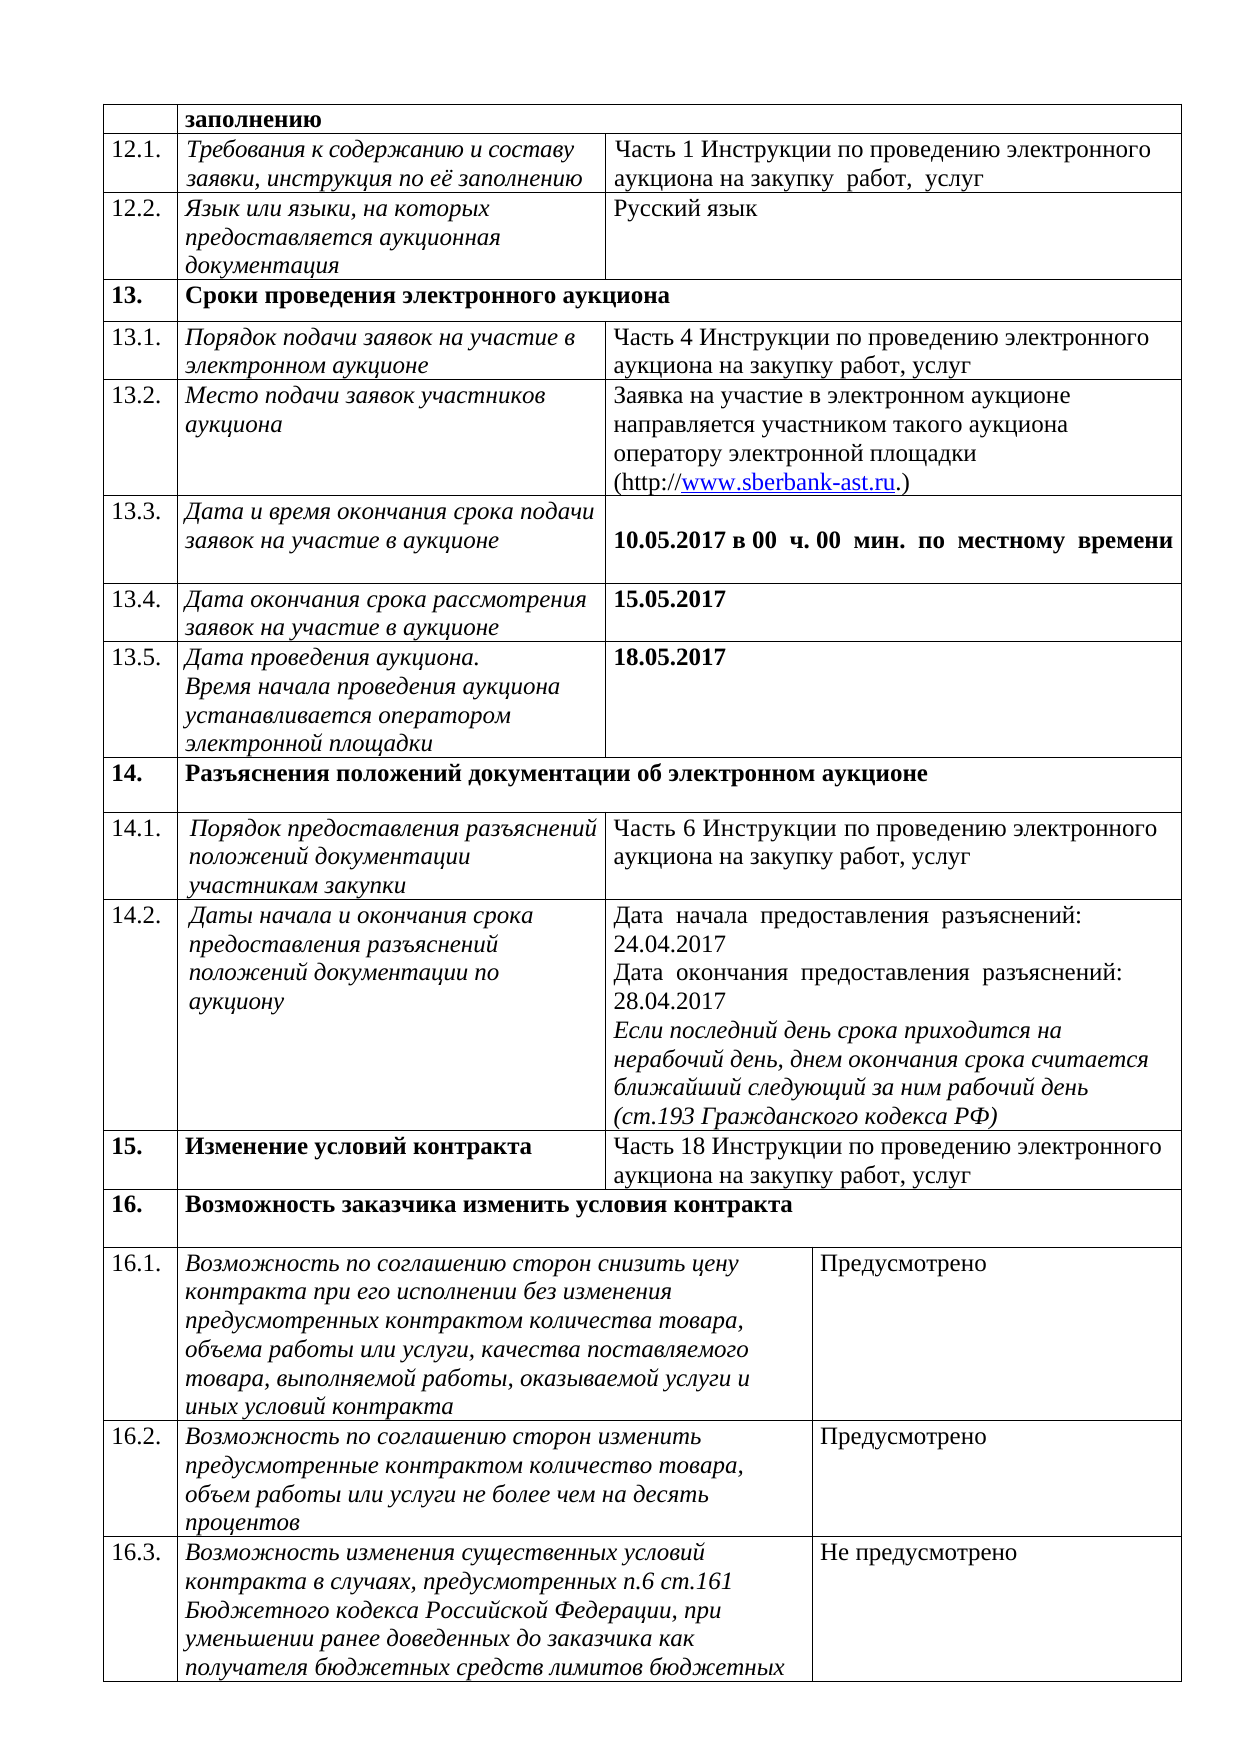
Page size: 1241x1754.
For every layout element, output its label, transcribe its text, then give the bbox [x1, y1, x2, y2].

table_cell 15.05.2017 [606, 584, 1181, 641]
table_cell [104, 1131, 177, 1188]
table_cell [104, 322, 177, 379]
table_cell Сроки проведения электронного аукциона [178, 280, 1181, 321]
table_cell Русский язык [606, 193, 1181, 279]
table_cell Часть 18 Инструкции по проведению электронного аукциона на закупку работ, услуг [606, 1131, 1181, 1188]
table_cell [104, 496, 177, 583]
table_cell [104, 280, 177, 321]
table_cell Дата и время окончания срока подачи заявок на участие в аукционе [178, 496, 605, 583]
table_cell [104, 105, 177, 133]
table_cell [104, 642, 177, 757]
table_cell 10.05.2017 в 00 ч. 00 мин. по местному времени [606, 496, 1181, 583]
table_cell Место подачи заявок участников аукциона [178, 380, 605, 495]
table_cell [104, 134, 177, 192]
table_cell Часть 4 Инструкции по проведению электронного аукциона на закупку работ, услуг [606, 322, 1181, 379]
table_cell [104, 1248, 177, 1420]
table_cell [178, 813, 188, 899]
table_cell [104, 584, 177, 641]
table_cell Порядок подачи заявок на участие в электронном аукционе [178, 322, 605, 379]
table_cell Заявка на участие в электронном аукционе направляется участником такого аукциона оператору электронной площадки (http://www.sberbank-ast.ru.) [606, 380, 1181, 495]
table_cell Язык или языки, на которых предоставляется аукционная документация [178, 193, 605, 279]
table_cell Изменение условий контракта [178, 1131, 605, 1188]
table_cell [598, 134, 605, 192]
table_cell Возможность по соглашению сторон изменить предусмотренные контрактом количество товара, объем работы или услуги не более чем на десять процентов [178, 1421, 812, 1536]
table_cell [104, 1190, 177, 1247]
table_cell [104, 1421, 177, 1536]
table_cell Возможность заказчика изменить условия контракта [178, 1190, 1181, 1247]
table_cell Предусмотрено [813, 1248, 1181, 1420]
table_cell [104, 758, 177, 812]
table_cell Предусмотрено [813, 1421, 1181, 1536]
table_cell [104, 813, 177, 899]
table_cell Часть 6 Инструкции по проведению электронного аукциона на закупку работ, услуг [606, 813, 1181, 899]
table_cell 18.05.2017 [606, 642, 1181, 757]
table_cell [104, 380, 177, 495]
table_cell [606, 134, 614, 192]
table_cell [178, 105, 1181, 133]
table_cell Не предусмотрено [813, 1537, 1181, 1681]
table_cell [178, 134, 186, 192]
table_cell Возможность по соглашению сторон снизить цену контракта при его исполнении без изменения предусмотренных контрактом количества товара, объема работы или услуги, качества поставляемого товара, выполняемой работы, оказываемой услуги и иных условий контракта [178, 1248, 812, 1420]
table_cell Дата окончания срока рассмотрения заявок на участие в аукционе [178, 584, 605, 641]
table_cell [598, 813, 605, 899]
table_cell Дата проведения аукциона. Время начала проведения аукциона устанавливается оператором электронной площадки [178, 642, 605, 757]
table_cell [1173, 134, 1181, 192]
table_cell [104, 1537, 177, 1681]
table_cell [178, 1537, 812, 1681]
table_cell Даты начала и окончания срока предоставления разъяснений положений документации по аукциону [178, 900, 605, 1130]
table_cell [104, 193, 177, 279]
table_cell [104, 900, 177, 1130]
table_cell Разъяснения положений документации об электронном аукционе [178, 758, 1181, 812]
table_cell Дата начала предоставления разъяснений: 24.04.2017 Дата окончания предоставления разъяснений: 28.04.2017 Если последний день срока приходится на нерабочий день, днем окончания срока считается ближайший следующий за ним рабочий день (ст.193 Гражданского кодекса РФ) [606, 900, 1181, 1130]
